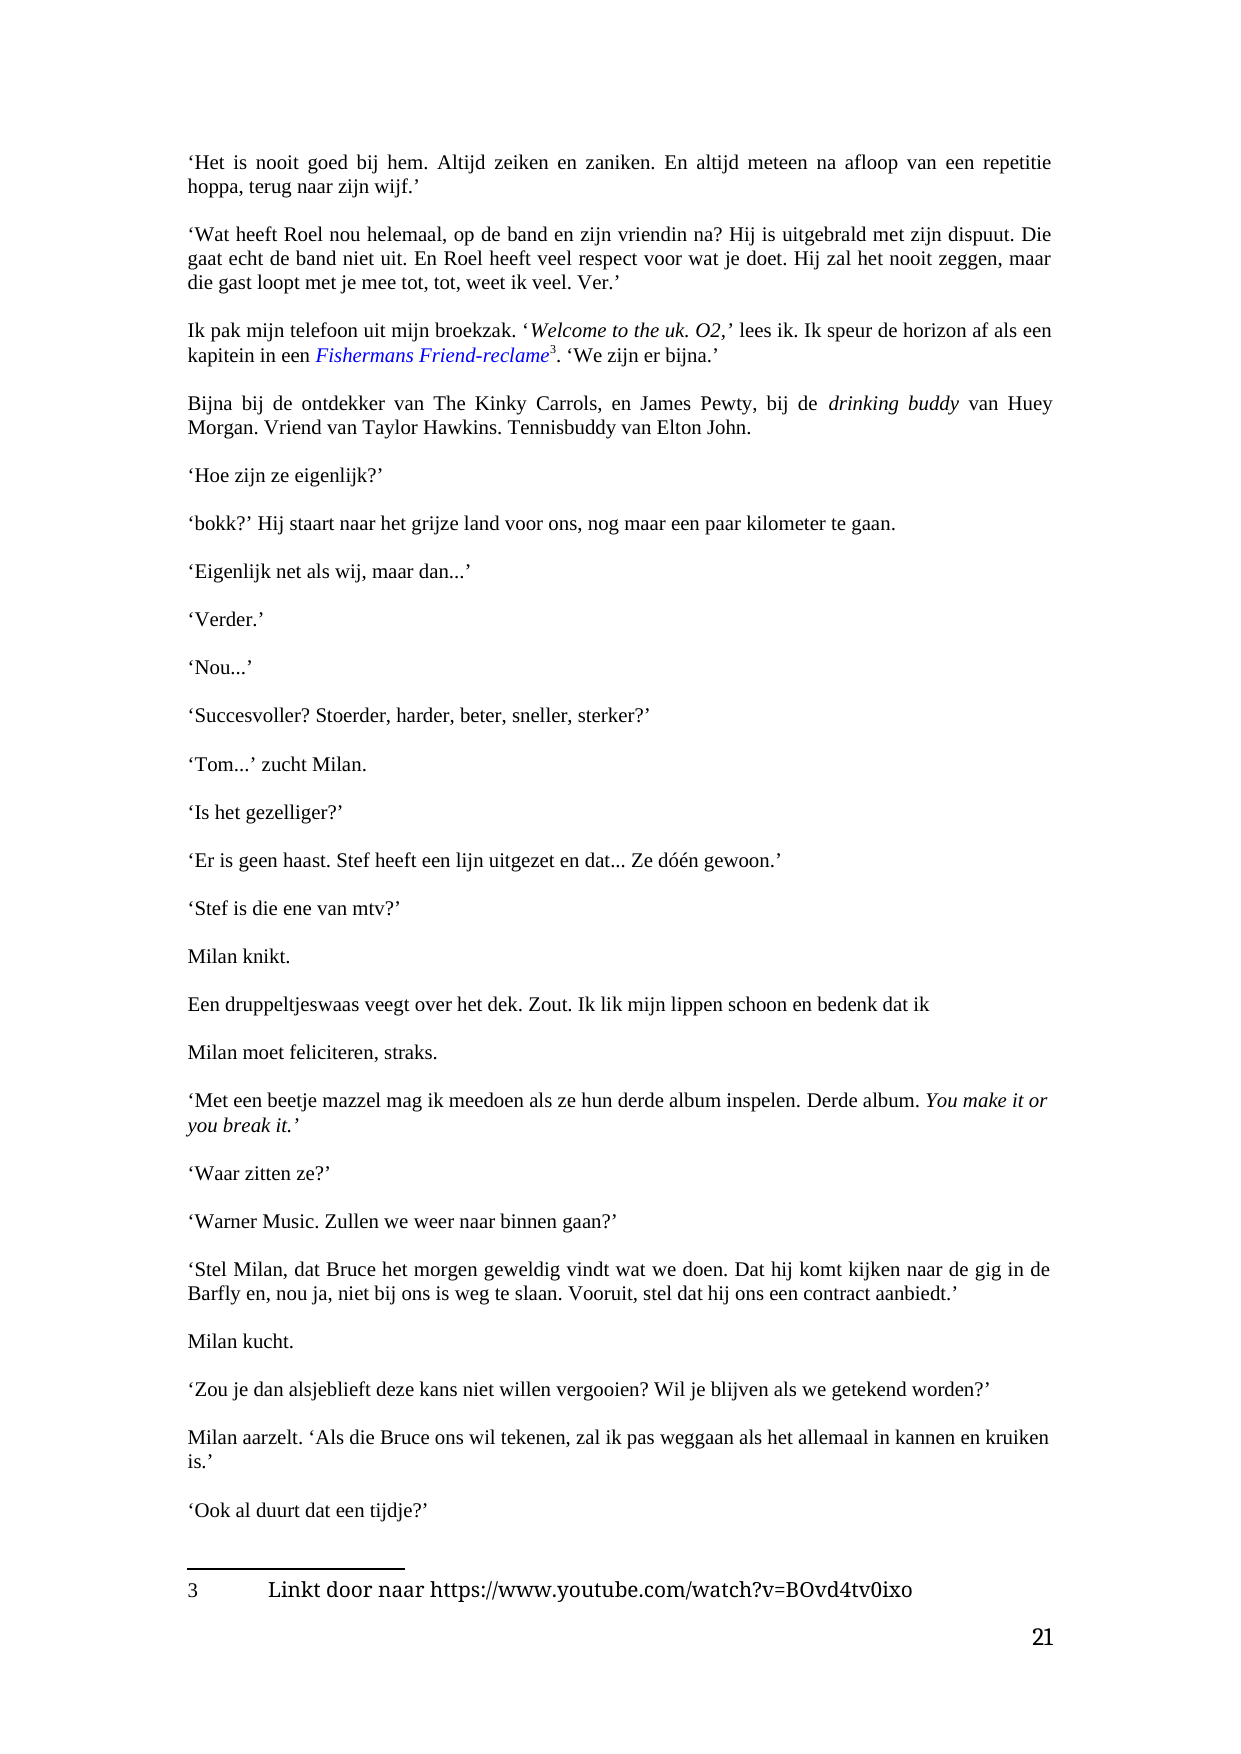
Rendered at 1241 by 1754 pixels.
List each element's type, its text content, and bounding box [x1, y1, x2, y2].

text Milan kucht. [187, 1329, 1053, 1353]
text ‘Ook al duurt dat een tijdje?’ [187, 1497, 1053, 1522]
text ‘Warner Music. Zullen we weer naar binnen gaan?’ [187, 1209, 1053, 1233]
text Milan moet feliciteren, straks. [187, 1040, 1053, 1064]
text ‘Is het gezelliger?’ [187, 800, 1053, 824]
text ‘Zou je dan alsjeblieft deze kans niet willen vergooien? Wil je blijven als we getekend worden?’ [187, 1377, 1053, 1401]
text ‘Verder.’ [187, 607, 1053, 631]
text ‘bokk?’ Hij staart naar het grijze land voor ons, nog maar een paar kilometer te gaan. [187, 511, 1053, 535]
text ‘Hoe zijn ze eigenlijk?’ [187, 463, 1053, 487]
text ‘Met een beetje mazzel mag ik meedoen als ze hun derde album inspelen. Derde album. You make it or you break it.’ [187, 1088, 1053, 1137]
text ‘Waar zitten ze?’ [187, 1161, 1053, 1185]
text Milan aarzelt. ‘Als die Bruce ons wil tekenen, zal ik pas weggaan als het allemaal in kannen en kruiken is.’ [187, 1425, 1053, 1473]
text ‘Wat heeft Roel nou helemaal, op de band en zijn vriendin na? Hij is uitgebrald met zijn dispuut. Die gaat echt de band niet uit. En Roel heeft veel respect voor wat je doet. Hij zal het nooit zeggen, maar die gast loopt met je mee tot, tot, weet ik veel. Ver.’ [187, 222, 1053, 294]
text Een druppeltjeswaas veegt over het dek. Zout. Ik lik mijn lippen schoon en bedenk dat ik [187, 992, 1053, 1016]
text ‘Stef is die ene van mtv?’ [187, 896, 1053, 920]
text ‘Tom...’ zucht Milan. [187, 752, 1053, 776]
text Bijna bij de ontdekker van The Kinky Carrols, en James Pewty, bij de drinking buddy van Huey Morgan. Vriend van Taylor Hawkins. Tennisbuddy van Elton John. [187, 391, 1053, 439]
text Ik pak mijn telefoon uit mijn broekzak. ‘Welcome to the uk. O2,’ lees ik. Ik speur de horizon af als een kapitein in een Fishermans Friend-reclame. ‘We zijn er bijna.’ [187, 318, 1053, 367]
text ‘Eigenlijk net als wij, maar dan...’ [187, 559, 1053, 583]
text Milan knikt. [187, 944, 1053, 968]
text ‘Nou...’ [187, 655, 1053, 679]
text ‘Het is nooit goed bij hem. Altijd zeiken en zaniken. En altijd meteen na afloop van een repetitie hoppa, terug naar zijn wijf.’ [187, 150, 1053, 198]
text ‘Stel Milan, dat Bruce het morgen geweldig vindt wat we doen. Dat hij komt kijken naar de gig in de Barfly en, nou ja, niet bij ons is weg te slaan. Vooruit, stel dat hij ons een contract aanbiedt.’ [187, 1257, 1053, 1305]
text ‘Succesvoller? Stoerder, harder, beter, sneller, sterker?’ [187, 703, 1053, 727]
text ‘Er is geen haast. Stef heeft een lijn uitgezet en dat... Ze dóén gewoon.’ [187, 848, 1053, 872]
